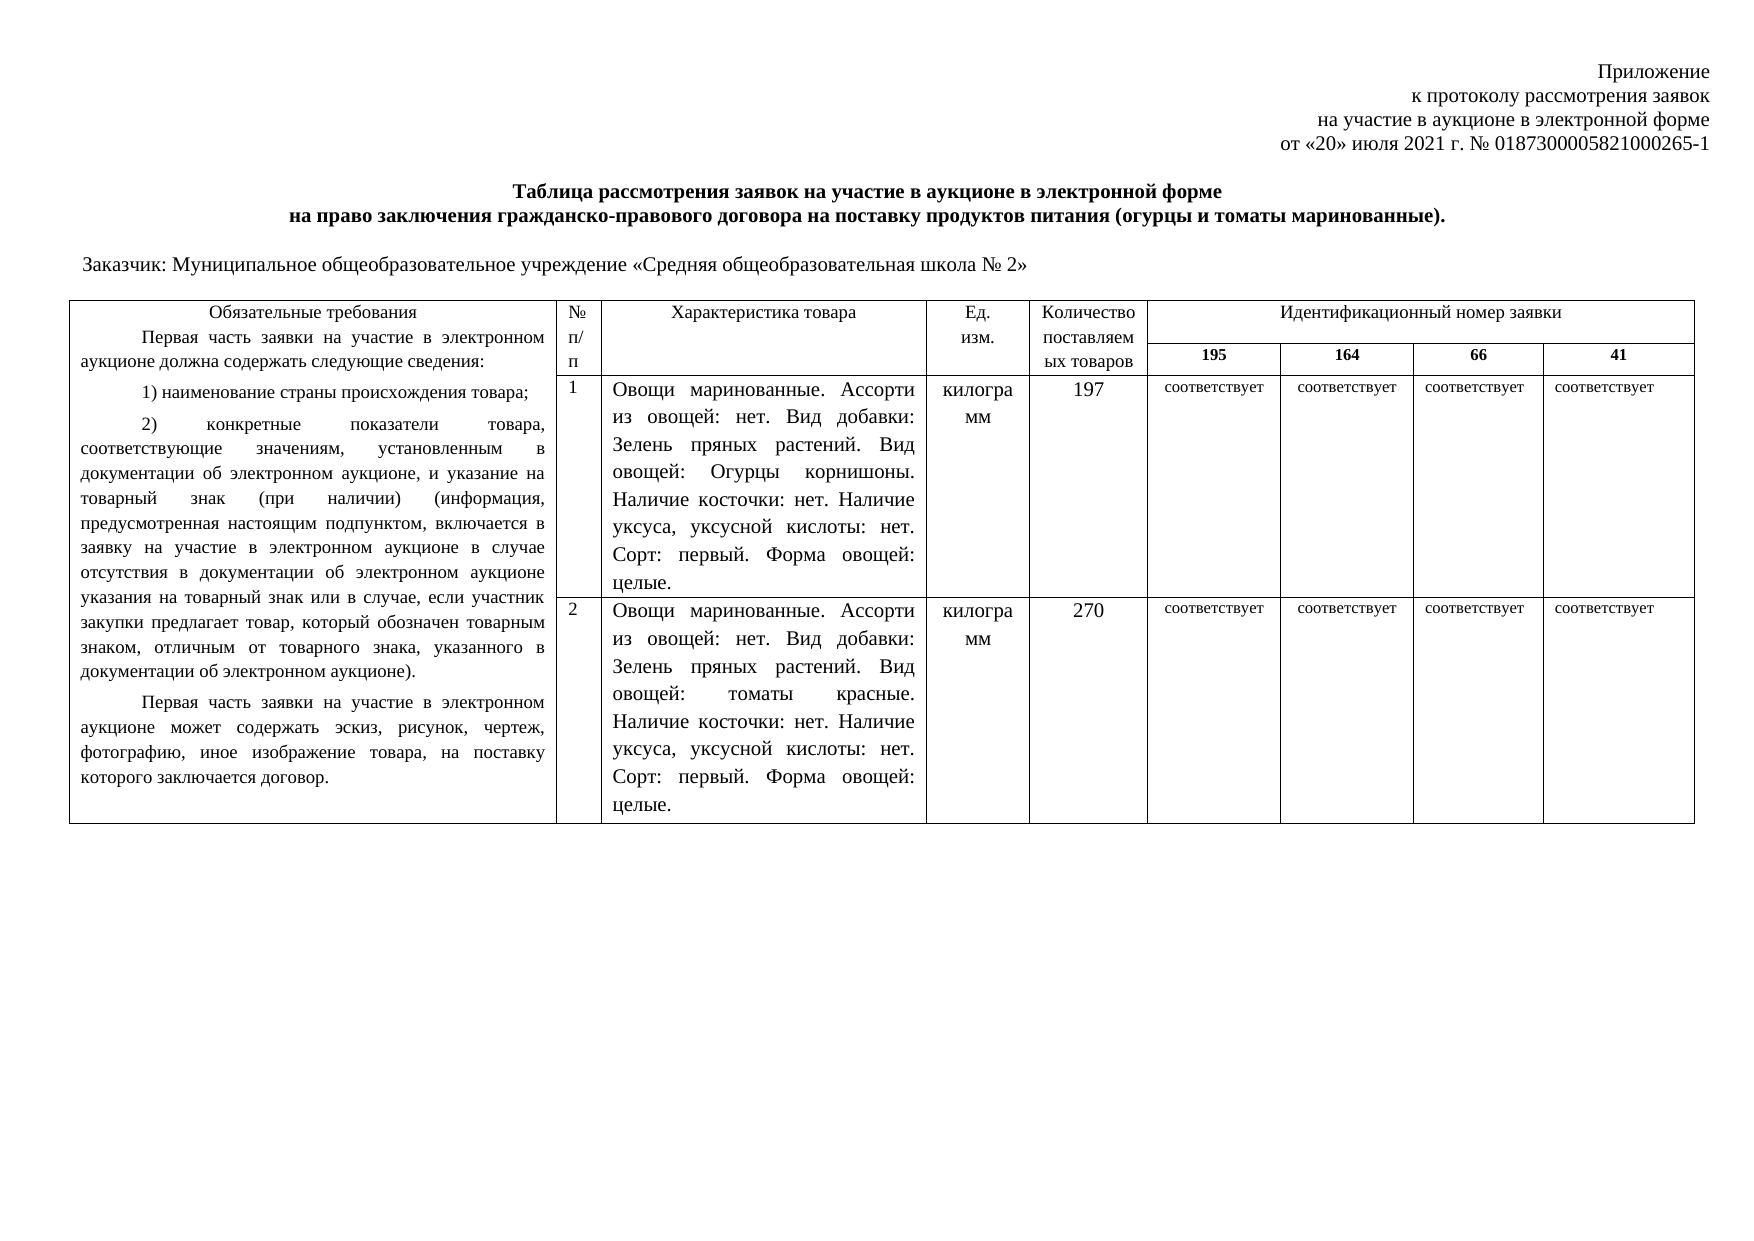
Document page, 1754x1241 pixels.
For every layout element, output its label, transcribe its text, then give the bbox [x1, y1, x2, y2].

table_cell килограмм [927, 598, 1029, 823]
table_header № п/п [557, 301, 601, 375]
table_cell Овощи маринованные. Ассорти из овощей: нет. Вид добавки: Зелень пряных растений. Вид овощей: томаты красные. Наличие косточки: нет. Наличие уксуса, уксусной кислоты: нет. Сорт: первый. Форма овощей: целые. [602, 598, 926, 823]
table_cell соответствует [1414, 376, 1543, 597]
text от «20» июля 2021 г. № 0187300005821000265-1 [25, 131, 1710, 155]
table_header Характеристика товара [602, 301, 926, 375]
table_cell соответствует [1148, 376, 1280, 597]
table_header Идентификационный номер заявки [1148, 301, 1694, 343]
table_cell соответствует [1281, 376, 1413, 597]
table_cell соответствует [1544, 376, 1694, 597]
table_cell 195 [1148, 344, 1280, 375]
table_cell 164 [1281, 344, 1413, 375]
table_cell килограмм [927, 376, 1029, 597]
table_cell 1 [557, 376, 601, 597]
table_cell 2 [557, 598, 601, 823]
table_header Количество поставляемых товаров [1030, 301, 1147, 375]
text к протоколу рассмотрения заявок [25, 83, 1710, 107]
table_cell соответствует [1414, 598, 1543, 823]
table_cell 41 [1544, 344, 1694, 375]
text Заказчик: Муниципальное общеобразовательное учреждение «Средняя общеобразовательная школа № 2» [25, 252, 1710, 276]
table_cell соответствует [1148, 598, 1280, 823]
table_cell 197 [1030, 376, 1147, 597]
text на участие в аукционе в электронной форме [25, 107, 1710, 131]
table_cell 66 [1414, 344, 1543, 375]
table_cell соответствует [1281, 598, 1413, 823]
table_header Обязательные требования Первая часть заявки на участие в электронном аукционе должна содержать следующие сведения: 1) наименование страны происхождения товара; 2) конкретные показатели товара, соответствующие значениям, установленным в документации об электронном аукционе, и указание на товарный знак (при наличии) (информация, предусмотренная настоящим подпунктом, включается в заявку на участие в электронном аукционе в случае отсутствия в документации об электронном аукционе указания на товарный знак или в случае, если участник закупки предлагает товар, который обозначен товарным знаком, отличным от товарного знака, указанного в документации об электронном аукционе). Первая часть заявки на участие в электронном аукционе может содержать эскиз, рисунок, чертеж, фотографию, иное изображение товара, на поставку которого заключается договор. [70, 301, 556, 823]
table_cell 270 [1030, 598, 1147, 823]
table_cell соответствует [1544, 598, 1694, 823]
text Приложение [25, 59, 1710, 83]
text на право заключения гражданско-правового договора на поставку продуктов питания (огурцы и томаты маринованные). [25, 203, 1710, 227]
text Таблица рассмотрения заявок на участие в аукционе в электронной форме [25, 179, 1710, 203]
table_header Ед. изм. [927, 301, 1029, 375]
table_cell Овощи маринованные. Ассорти из овощей: нет. Вид добавки: Зелень пряных растений. Вид овощей: Огурцы корнишоны. Наличие косточки: нет. Наличие уксуса, уксусной кислоты: нет. Сорт: первый. Форма овощей: целые. [602, 376, 926, 597]
